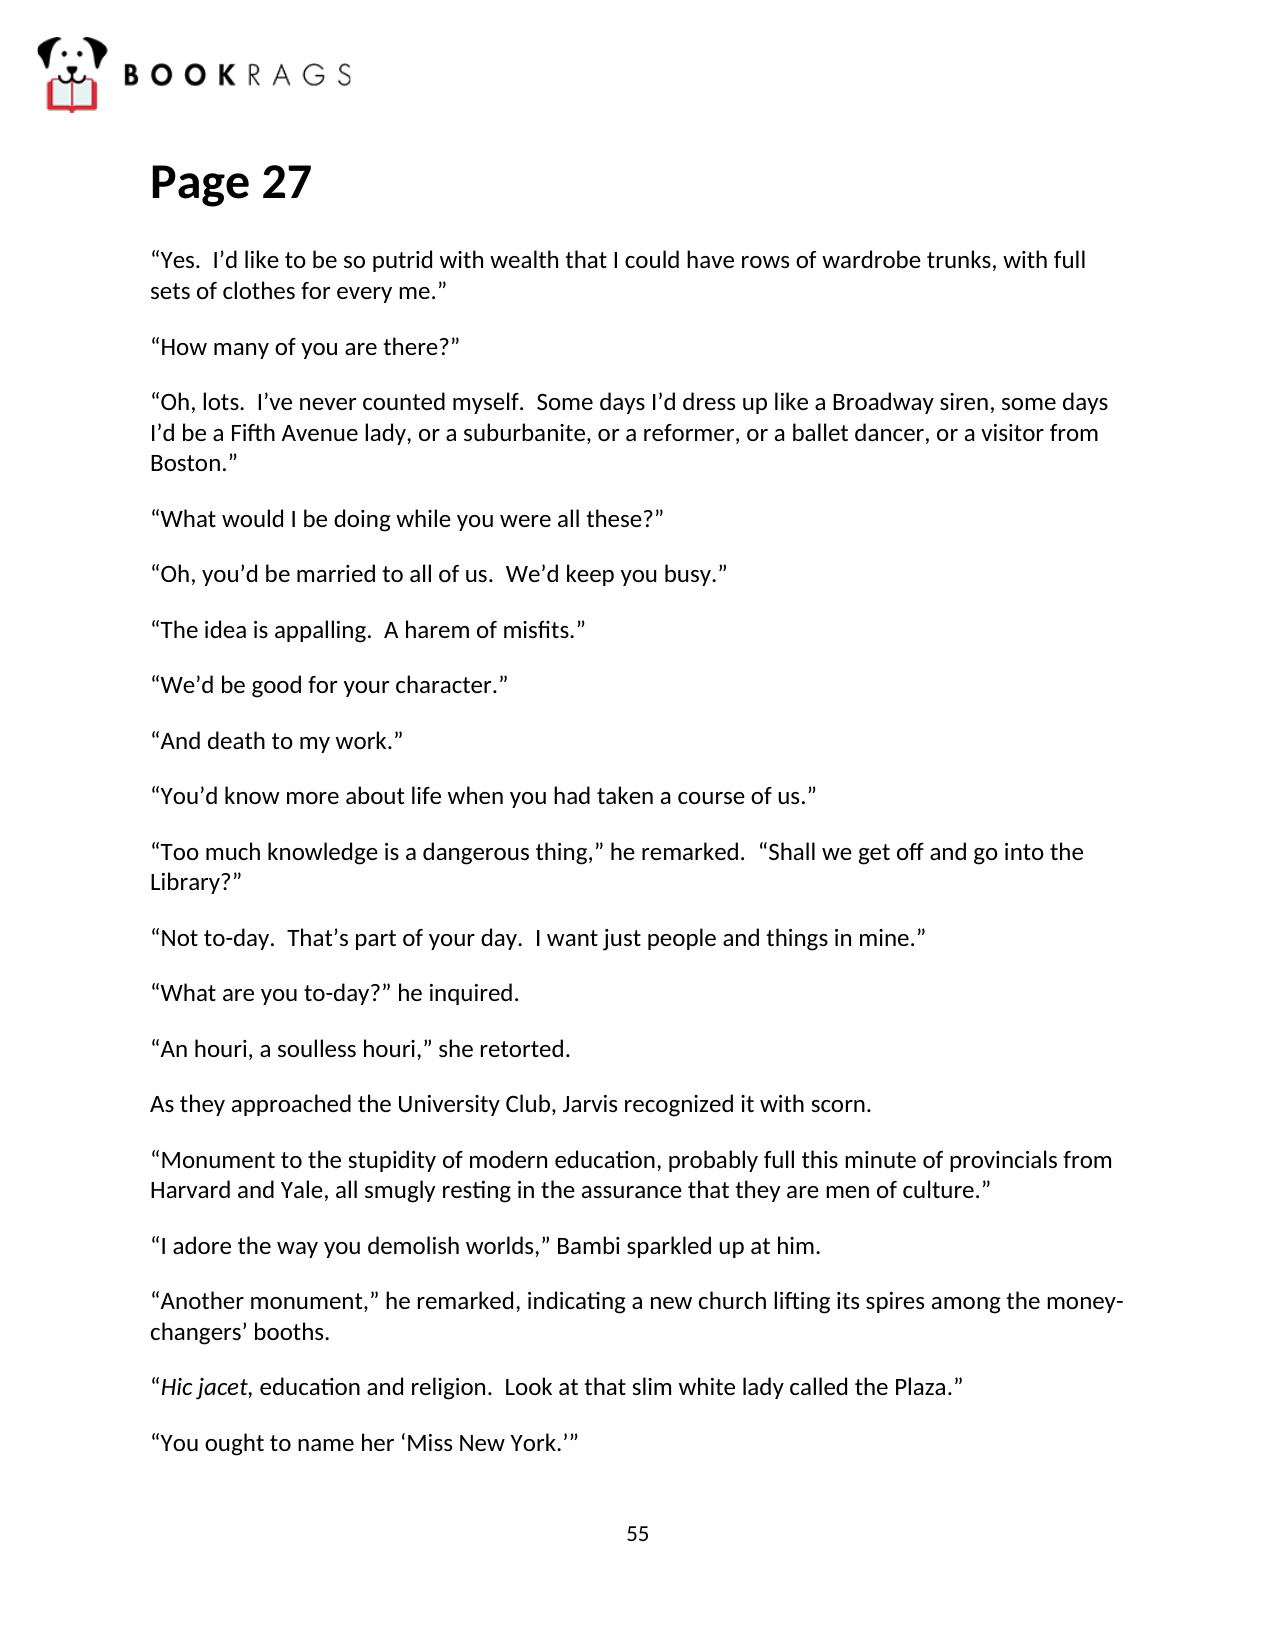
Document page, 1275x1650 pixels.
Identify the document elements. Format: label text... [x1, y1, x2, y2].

text “Not to-day. That’s part of your day. I want just people and things in mine.” [150, 922, 1125, 952]
picture [37, 37, 351, 113]
text “What are you to-day?” he inquired. [150, 977, 1125, 1008]
text “We’d be good for your character.” [150, 669, 1125, 700]
text “Too much knowledge is a dangerous thing,” he remarked. “Shall we get off and go into the Library?” [150, 836, 1125, 897]
text “Oh, lots. I’ve never counted myself. Some days I’d dress up like a Broadway siren, some days I’d be a Fifth Avenue lady, or a suburbanite, or a reformer, or a ballet dancer, or a visitor from Boston.” [150, 386, 1125, 478]
text “Monument to the stupidity of modern education, probably full this minute of provincials from Harvard and Yale, all smugly resting in the assurance that they are men of culture.” [150, 1144, 1125, 1205]
text “Yes. I’d like to be so putrid with wealth that I could have rows of wardrobe trunks, with full sets of clothes for every me.” [150, 244, 1125, 306]
text “What would I be doing while you were all these?” [150, 503, 1125, 533]
text “Another monument,” he remarked, indicating a new church lifting its spires among the money-changers’ booths. [150, 1286, 1125, 1347]
text “Oh, you’d be married to all of us. We’d keep you busy.” [150, 558, 1125, 589]
text “You’d know more about life when you had taken a course of us.” [150, 780, 1125, 811]
text Page 27 [150, 150, 1125, 211]
text “Hic jacet, education and religion. Look at that slim white lady called the Plaza.” [150, 1372, 1125, 1402]
text “I adore the way you demolish worlds,” Bambi sparkled up at him. [150, 1230, 1125, 1261]
text “And death to my work.” [150, 725, 1125, 755]
text “The idea is appalling. A harem of misfits.” [150, 614, 1125, 644]
text As they approached the University Club, Jarvis recognized it with scorn. [150, 1088, 1125, 1119]
text “You ought to name her ‘Miss New York.’” [150, 1427, 1125, 1458]
text “An houri, a soulless houri,” she retorted. [150, 1033, 1125, 1063]
text “How many of you are there?” [150, 331, 1125, 361]
